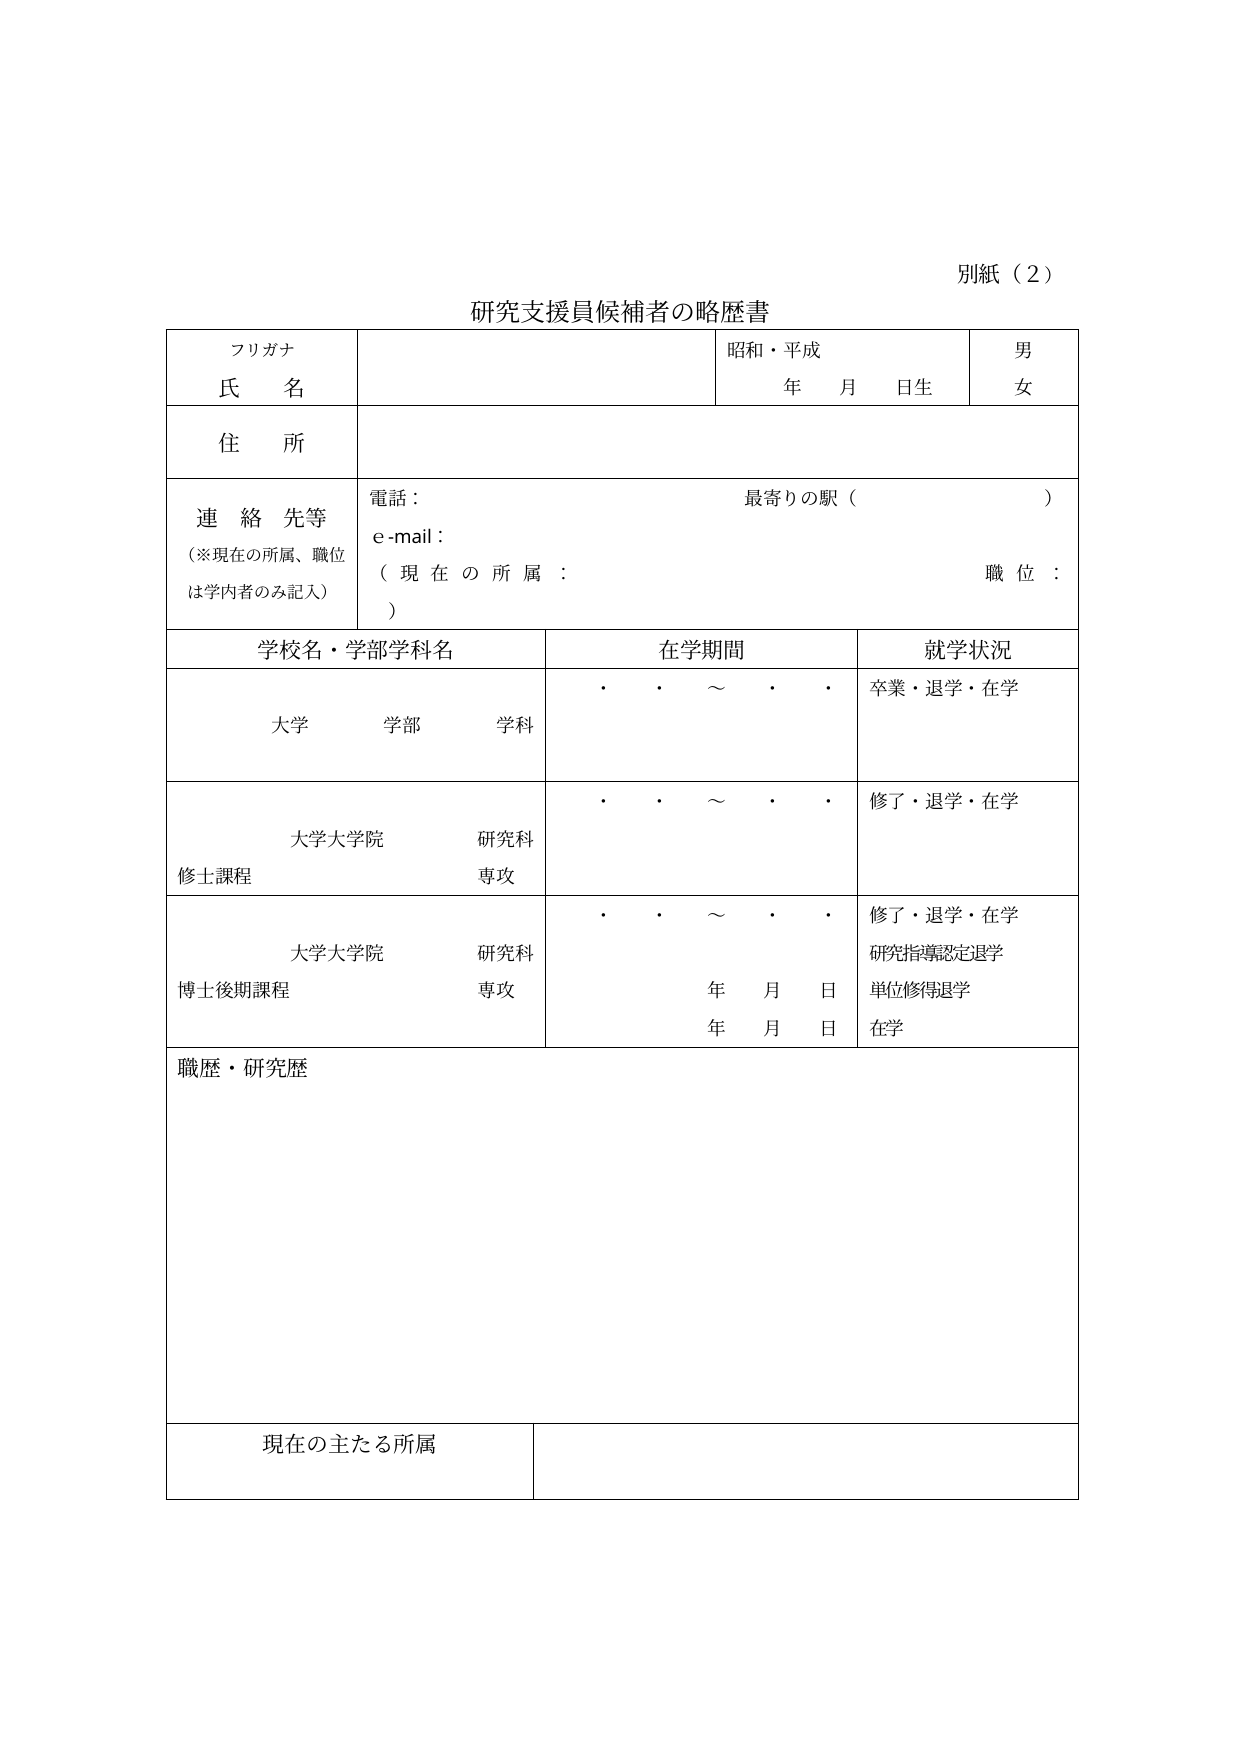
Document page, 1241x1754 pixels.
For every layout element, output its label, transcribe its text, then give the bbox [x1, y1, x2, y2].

table_cell 学校名・学部学科名 [167, 630, 545, 667]
table_cell 大学 学部 学科 [167, 669, 545, 781]
text 研究支援員候補者の略歴書 [177, 292, 1063, 329]
table_cell 修了・退学・在学 [858, 782, 1078, 894]
table_cell 修了・退学・在学 研究指導認定退学 単位修得退学 在学 [858, 896, 1078, 1047]
table_cell [534, 1424, 1078, 1499]
table_header フリガナ 氏 名 [167, 330, 357, 405]
table_header 男 女 [970, 330, 1078, 405]
table_cell 卒業・退学・在学 [858, 669, 1078, 781]
table_header [358, 330, 715, 405]
table_cell 電話： 最寄りの駅（ ） ｅ-mail： （現在の所属： 職位： ） [358, 479, 1078, 629]
table_cell [358, 406, 1078, 478]
table_header 昭和・平成 年 月 日生 [716, 330, 969, 405]
table_cell ・ ・ ～ ・ ・ [546, 669, 857, 781]
table_cell 大学大学院 研究科 博士後期課程 専攻 [167, 896, 545, 1047]
table_cell 住 所 [167, 406, 357, 478]
table_cell 連 絡 先等 （※現在の所属、職位は学内者のみ記入） [167, 479, 357, 629]
table_cell ・ ・ ～ ・ ・ [546, 782, 857, 894]
table_cell 在学期間 [546, 630, 857, 667]
table_cell 就学状況 [858, 630, 1078, 667]
table_cell 大学大学院 研究科 修士課程 専攻 [167, 782, 545, 894]
table_cell 職歴・研究歴 [167, 1048, 1078, 1423]
table_cell ・ ・ ～ ・ ・ 年 月 日 年 月 日 [546, 896, 857, 1047]
text 別紙（２） [177, 254, 1063, 292]
table_cell 現在の主たる所属 [167, 1424, 533, 1499]
